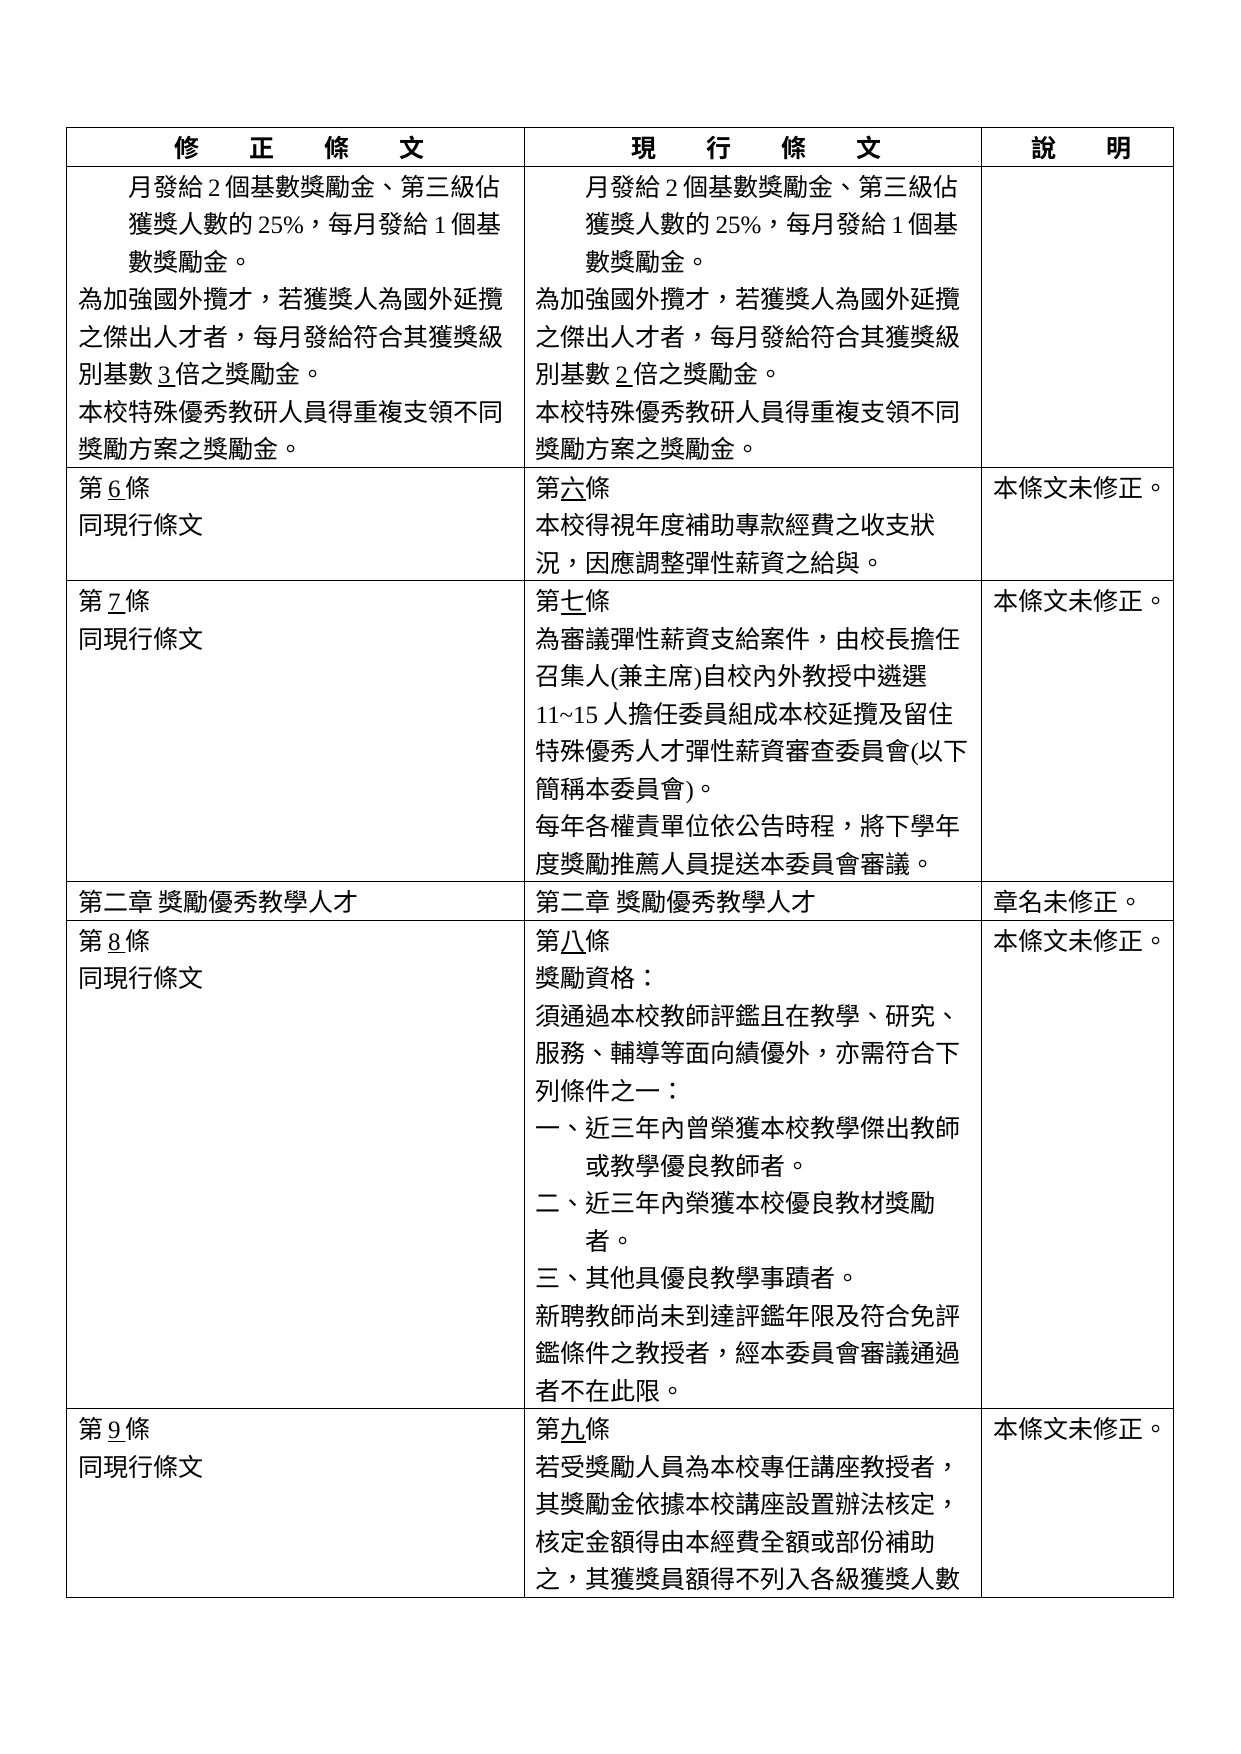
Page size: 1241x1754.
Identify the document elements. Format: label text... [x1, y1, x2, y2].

table_cell 第7條 同現行條文 [67, 581, 524, 881]
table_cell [525, 167, 981, 467]
table_header 現 行 條 文 [525, 128, 981, 166]
table_cell 第二章 獎勵優秀教學人才 [525, 882, 981, 920]
table_cell 章名未修正。 [982, 882, 1173, 920]
table_cell 第8條 同現行條文 [67, 921, 524, 1408]
table_cell 第二章 獎勵優秀教學人才 [67, 882, 524, 920]
table_cell 第八條 獎勵資格： 須通過本校教師評鑑且在教學、研究、服務、輔導等面向績優外，亦需符合下列條件之一： 一、近三年內曾榮獲本校教學傑出教師或教學優良教師者。 二、近三年內榮獲本校優良教材獎勵者。 三、其他具優良教學事蹟者。 新聘教師尚未到達評鑑年限及符合免評鑑條件之教授者，經本委員會審議通過者不在此限。 [525, 921, 981, 1408]
table_cell 本條文未修正。 [982, 468, 1173, 580]
table_header 修 正 條 文 [67, 128, 524, 166]
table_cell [982, 167, 1173, 467]
table_cell 本條文未修正。 [982, 1409, 1173, 1597]
table_cell 本條文未修正。 [982, 581, 1173, 881]
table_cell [525, 1409, 981, 1597]
table_cell 第七條 為審議彈性薪資支給案件，由校長擔任召集人(兼主席)自校內外教授中遴選11~15人擔任委員組成本校延攬及留住特殊優秀人才彈性薪資審查委員會(以下簡稱本委員會)。 每年各權責單位依公告時程，將下學年度獎勵推薦人員提送本委員會審議。 [525, 581, 981, 881]
table_header 說 明 [982, 128, 1173, 166]
table_cell 第六條 本校得視年度補助專款經費之收支狀況，因應調整彈性薪資之給與。 [525, 468, 981, 580]
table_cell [67, 167, 524, 467]
table_cell 第9條 同現行條文 [67, 1409, 524, 1597]
table_cell 第6條 同現行條文 [67, 468, 524, 580]
table_cell 本條文未修正。 [982, 921, 1173, 1408]
